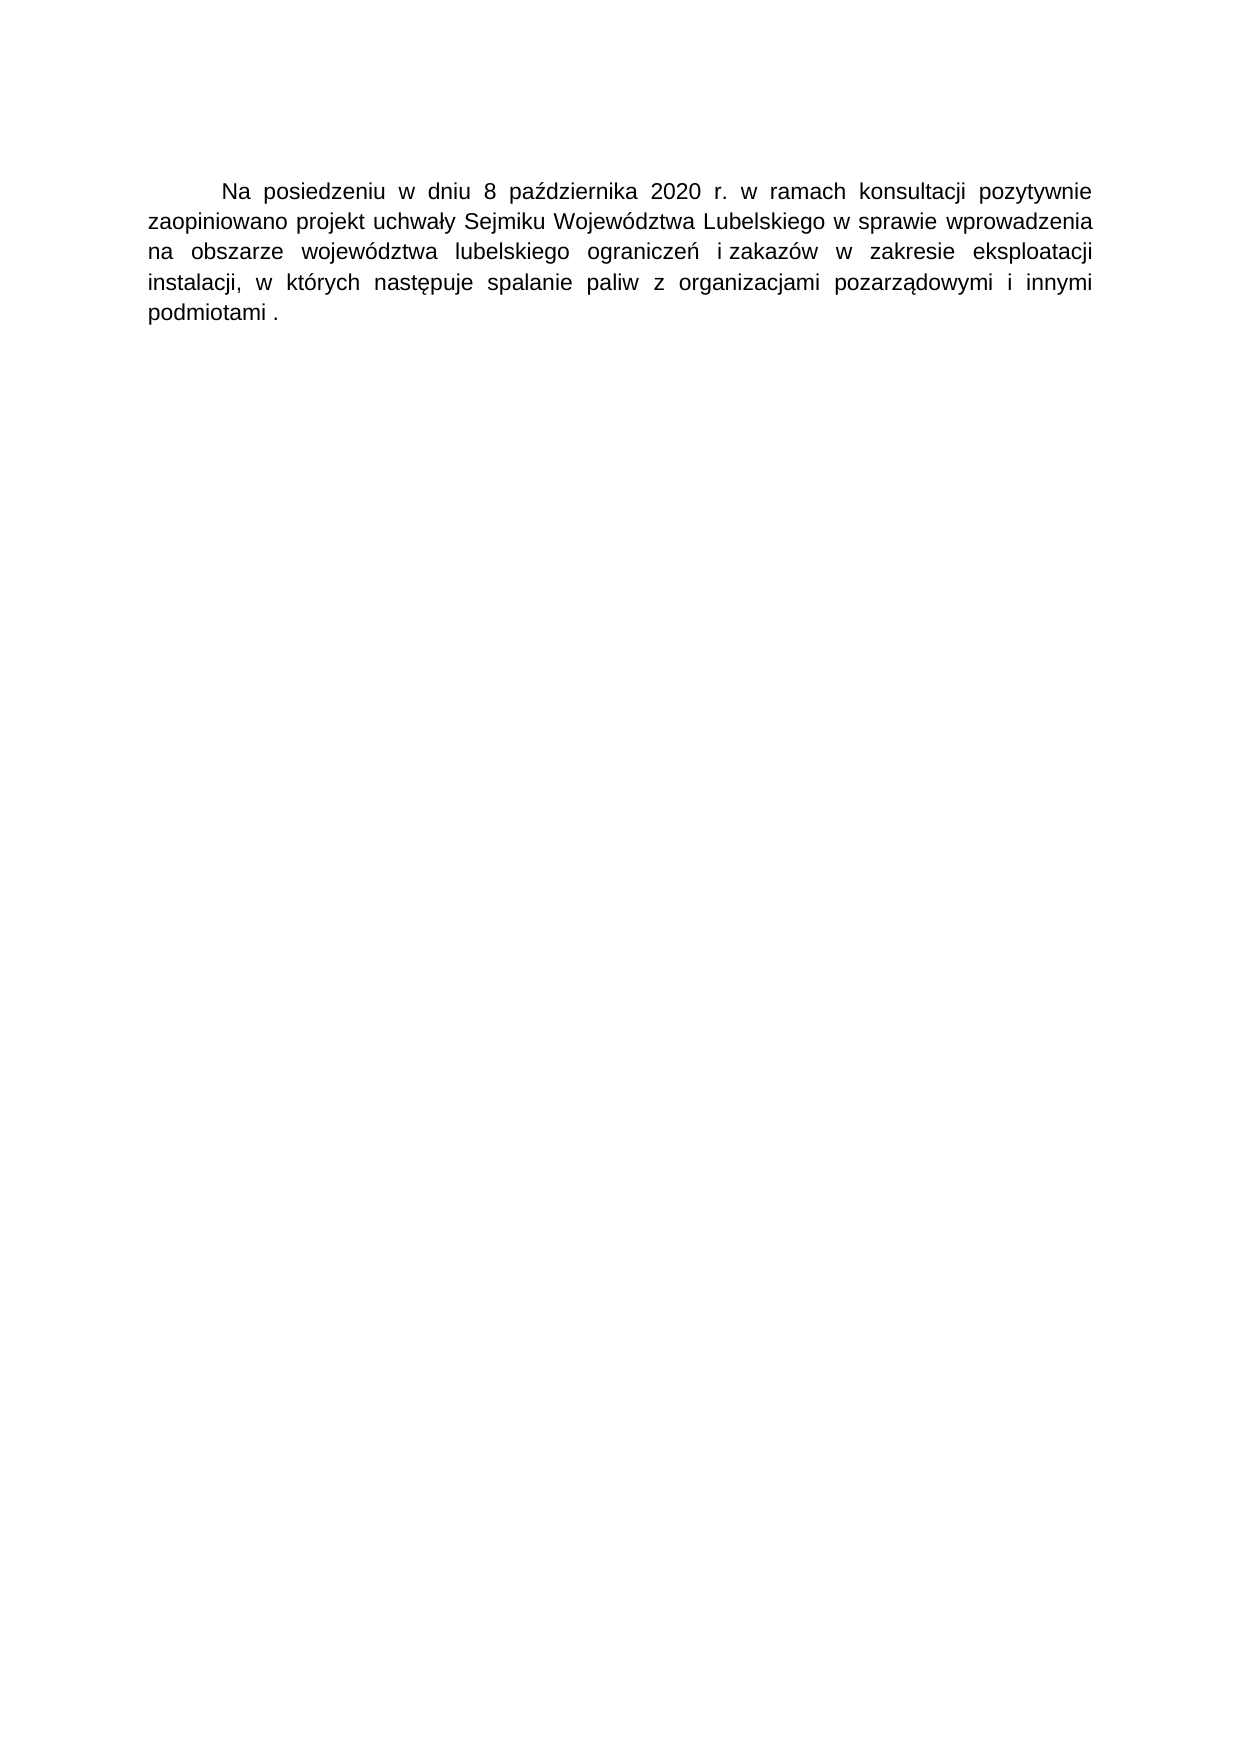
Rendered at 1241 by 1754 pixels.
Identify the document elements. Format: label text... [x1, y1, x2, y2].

text Na posiedzeniu w dniu 8 października 2020 r. w ramach konsultacji pozytywnie zaopiniowano projekt uchwały Sejmiku Województwa Lubelskiego w sprawie wprowadzenia na obszarze województwa lubelskiego ograniczeń i zakazów w zakresie eksploatacji instalacji, w których następuje spalanie paliw z organizacjami pozarządowymi i innymi podmiotami . [148, 178, 1093, 325]
